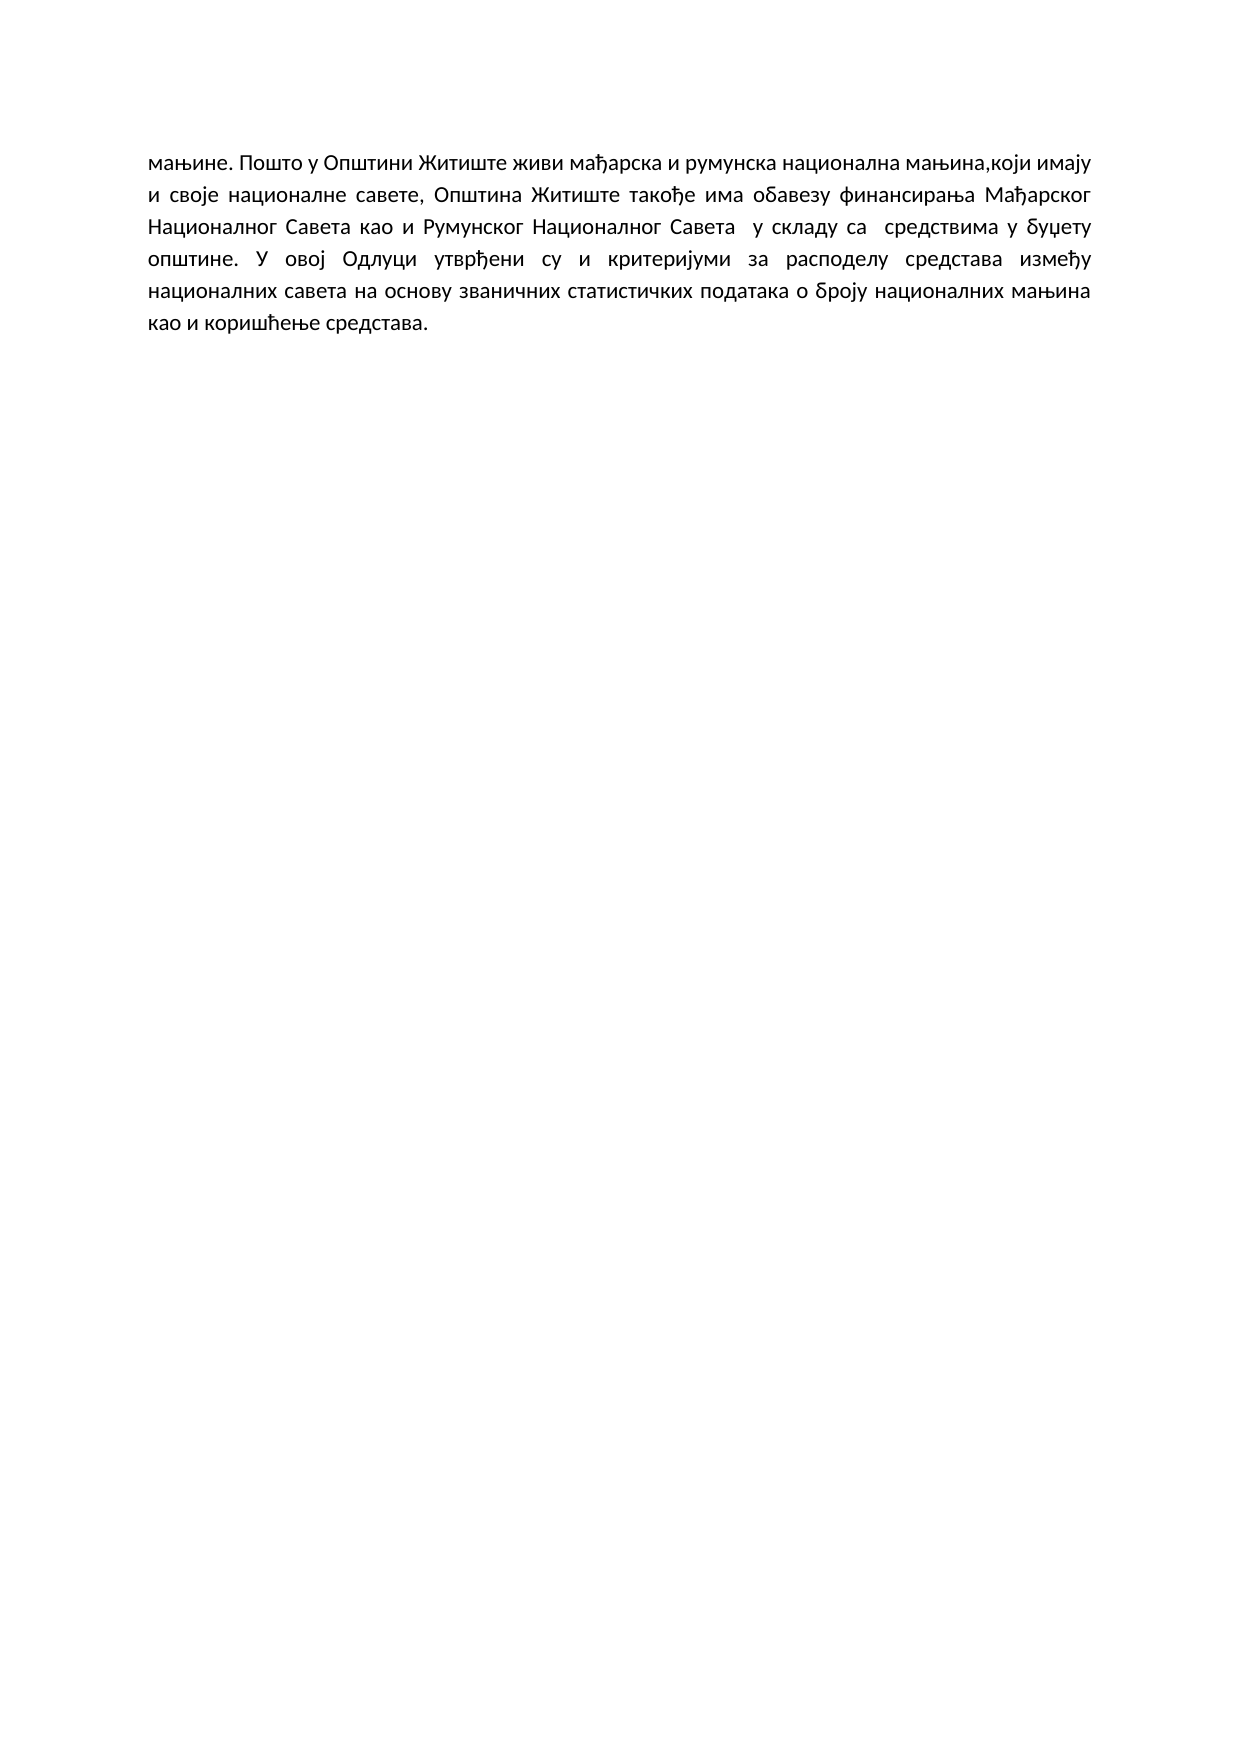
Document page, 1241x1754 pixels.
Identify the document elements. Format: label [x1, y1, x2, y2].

text [148, 148, 1093, 337]
